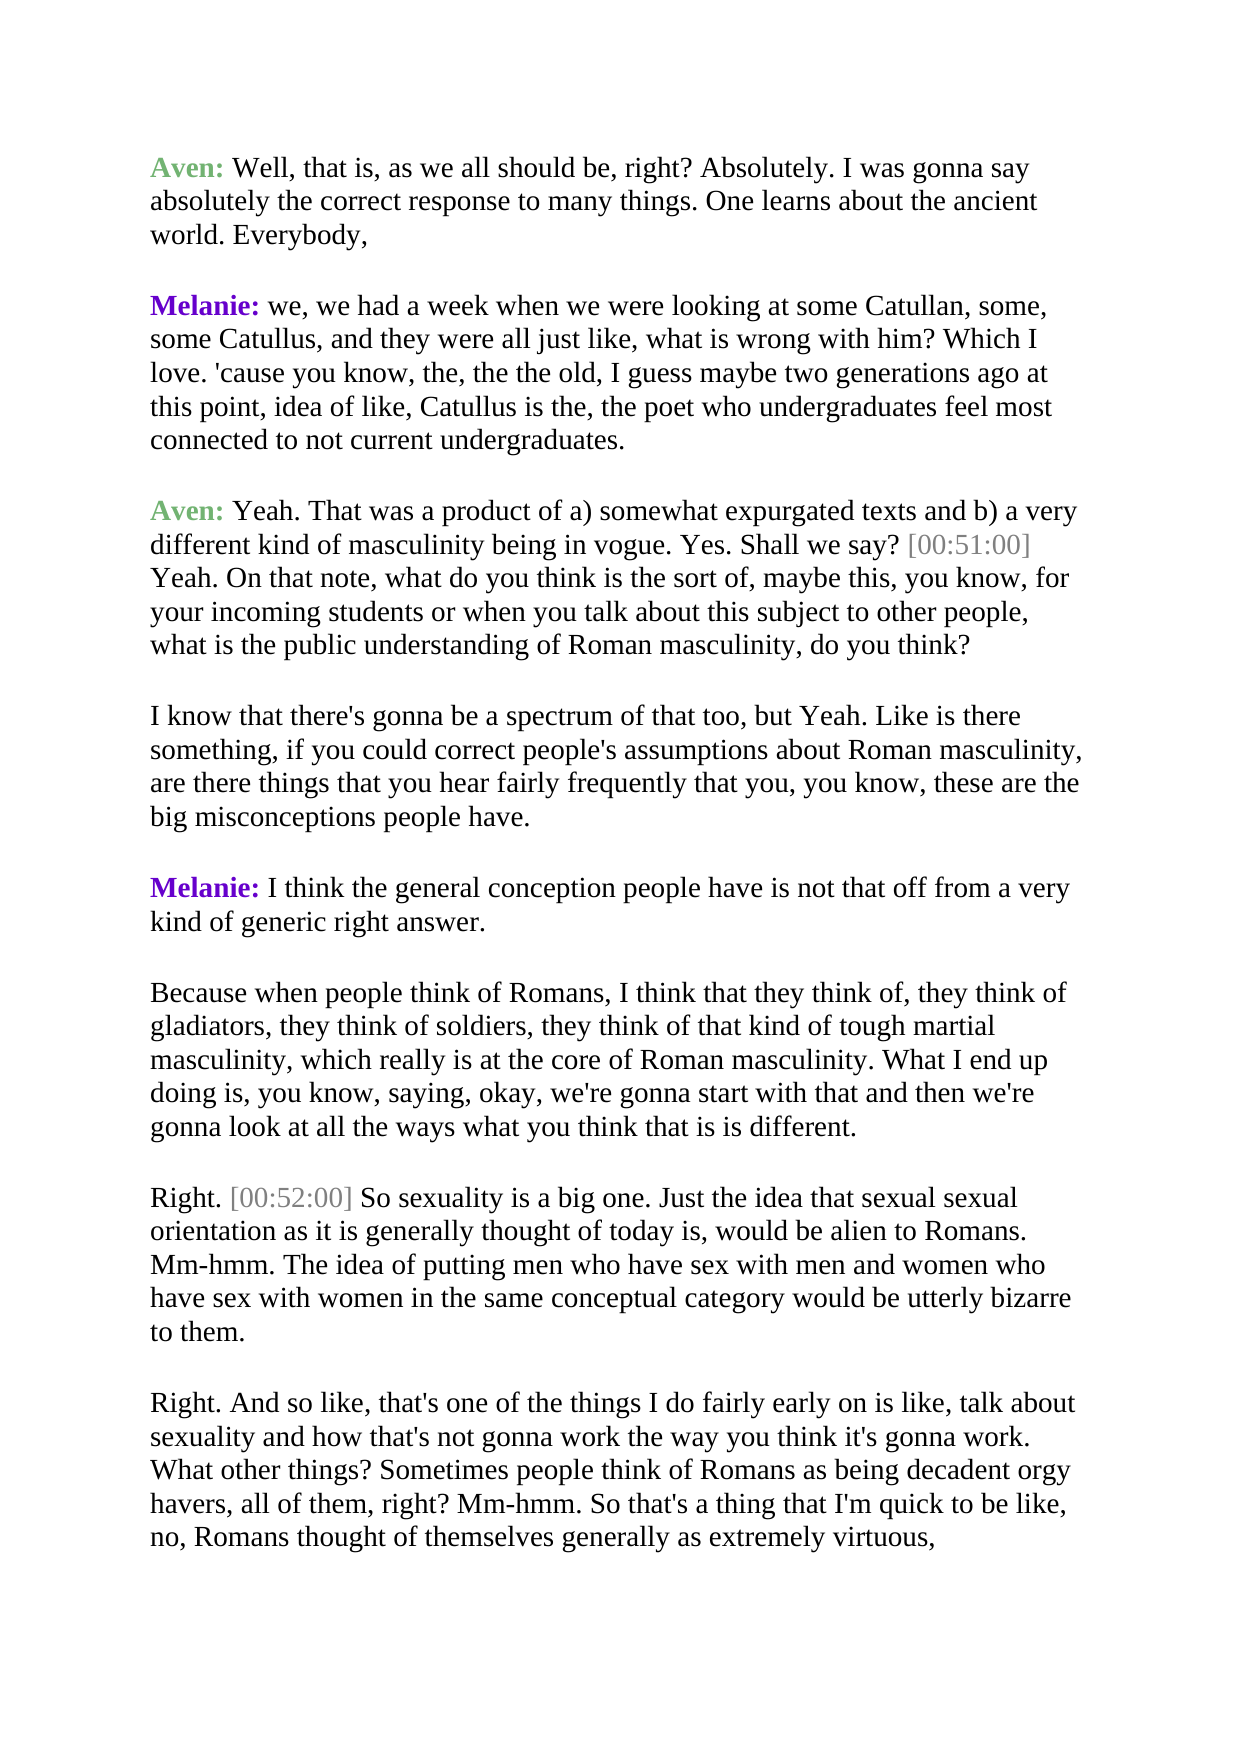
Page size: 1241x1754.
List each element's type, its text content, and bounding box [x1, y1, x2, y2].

text Aven: Yeah. That was a product of a) somewhat expurgated texts and b) a very different kind of masculinity being in vogue. Yes. Shall we say? [00:51:00] Yeah. On that note, what do you think is the sort of, maybe this, you know, for your incoming students or when you talk about this subject to other people, what is the public understanding of Roman masculinity, do you think? [150, 493, 1090, 661]
text Right. [00:52:00] So sexuality is a big one. Just the idea that sexual sexual orientation as it is generally thought of today is, would be alien to Romans. Mm-hmm. The idea of putting men who have sex with men and women who have sex with women in the same conceptual category would be utterly bizarre to them. [150, 1180, 1090, 1348]
text Right. And so like, that's one of the things I do fairly early on is like, talk about sexuality and how that's not gonna work the way you think it's gonna work. What other things? Sometimes people think of Romans as being decadent orgy havers, all of them, right? Mm-hmm. So that's a thing that I'm quick to be like, no, Romans thought of themselves generally as extremely virtuous, [150, 1385, 1090, 1553]
text Melanie: I think the general conception people have is not that off from a very kind of generic right answer. [150, 870, 1090, 937]
text Aven: Well, that is, as we all should be, right? Absolutely. I was gonna say absolutely the correct response to many things. One learns about the ancient world. Everybody, [150, 150, 1090, 251]
text I know that there's gonna be a spectrum of that too, but Yeah. Like is there something, if you could correct people's assumptions about Roman masculinity, are there things that you hear fairly frequently that you, you know, these are the big misconceptions people have. [150, 698, 1090, 833]
text Because when people think of Romans, I think that they think of, they think of gladiators, they think of soldiers, they think of that kind of tough martial masculinity, which really is at the core of Roman masculinity. What I end up doing is, you know, saying, okay, we're gonna start with that and then we're gonna look at all the ways what you think that is is different. [150, 975, 1090, 1142]
text Melanie: we, we had a week when we were looking at some Catullan, some, some Catullus, and they were all just like, what is wrong with him? Which I love. 'cause you know, the, the the old, I guess maybe two generations ago at this point, idea of like, Catullus is the, the poet who undergraduates feel most connected to not current undergraduates. [150, 288, 1090, 456]
